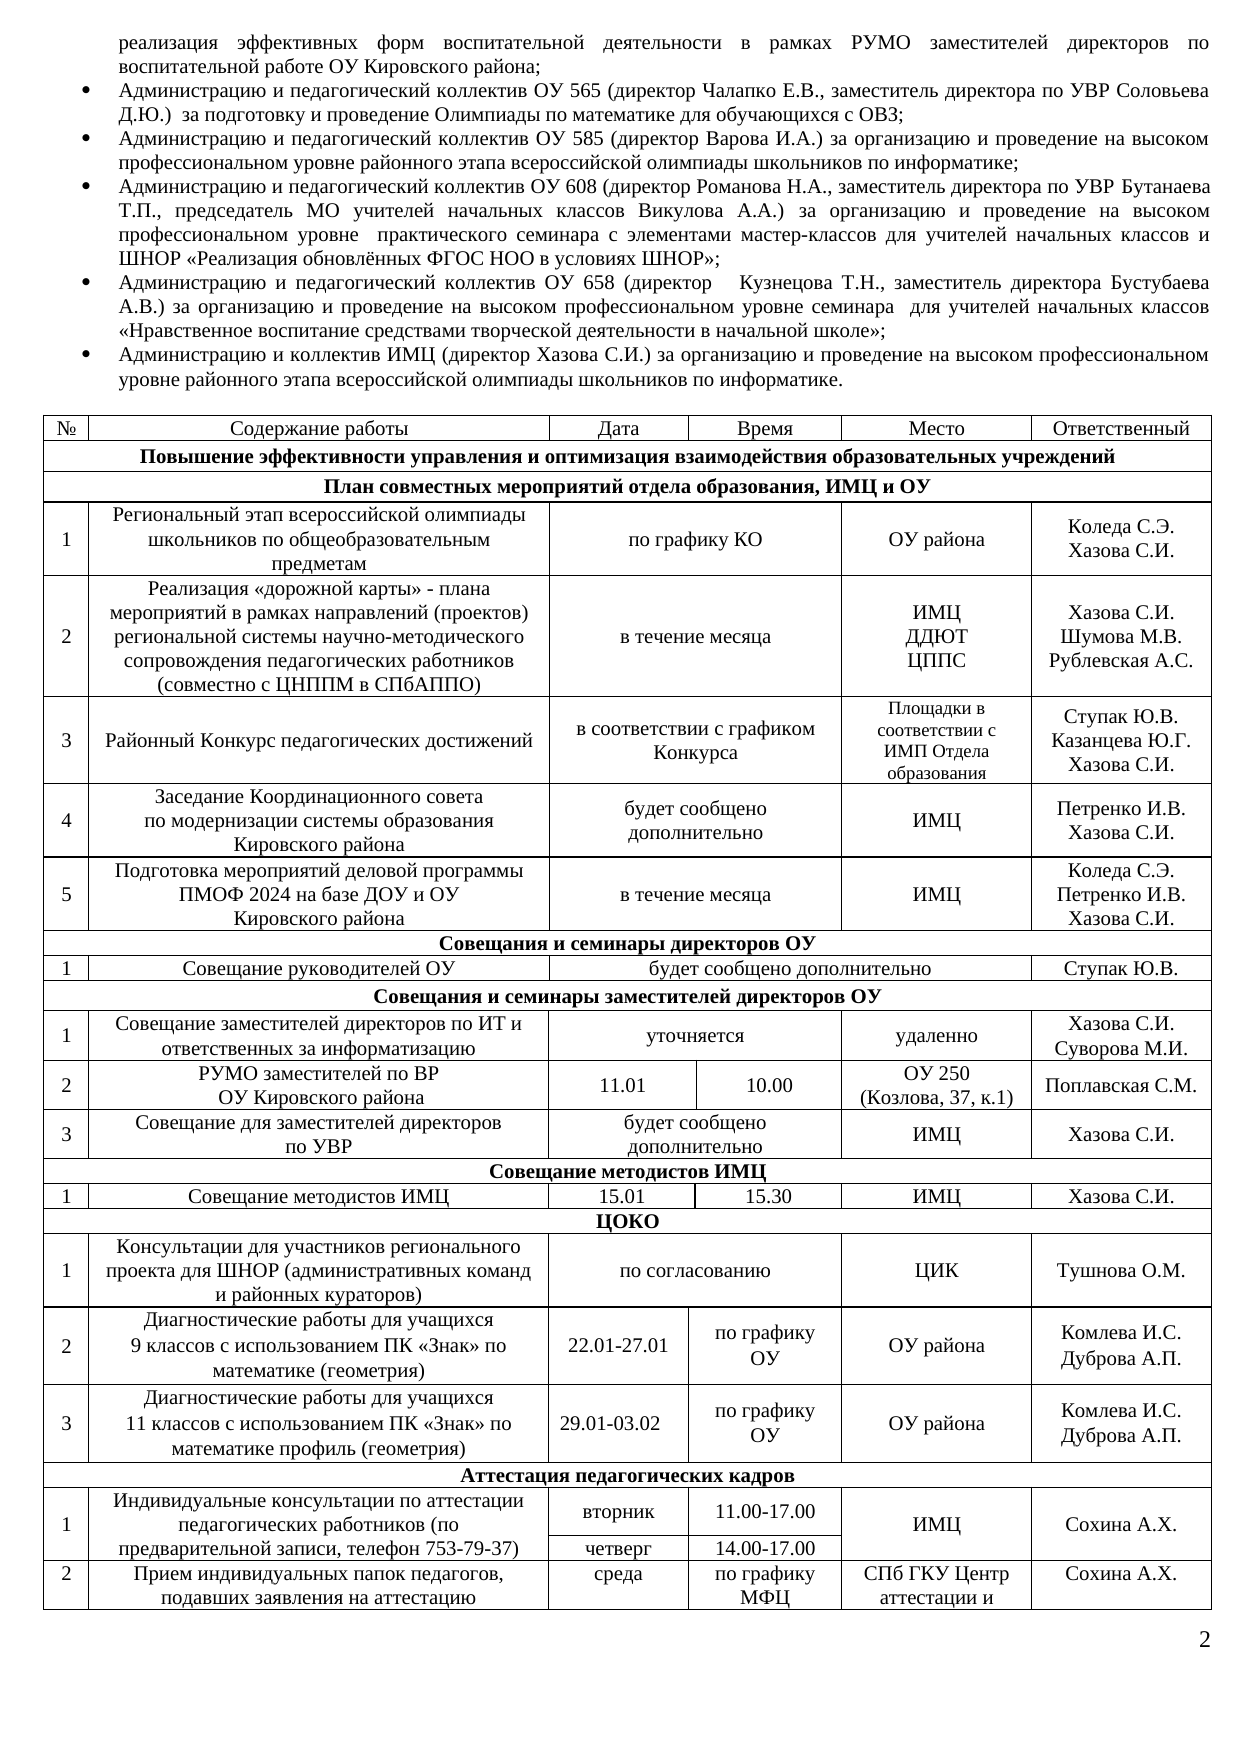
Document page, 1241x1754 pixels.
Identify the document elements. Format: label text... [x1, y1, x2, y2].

table_cell Хазова С.И. [1032, 1110, 1211, 1158]
table_cell ОУ 250 (Козлова, 37, к.1) [842, 1061, 1031, 1109]
table_cell Хазова С.И. Суворова М.И. [1032, 1011, 1211, 1059]
table_header Время [689, 416, 841, 440]
table_cell Сохина А.Х. [1032, 1488, 1211, 1560]
table_cell Хазова С.И. Шумова М.В. Рублевская А.С. [1032, 576, 1211, 696]
list Администрацию и коллектив ИМЦ (директор Хазова С.И.) за организацию и проведение на высоком профессиональном уровне районного этапа всероссийской олимпиады школьников по информатике. [82, 342, 1211, 391]
table_cell ОУ района [842, 1308, 1031, 1384]
table_cell 11.01 [549, 1061, 696, 1109]
list Администрацию и педагогический коллектив ОУ 565 (директор Чалапко Е.В., заместитель директора по УВР Соловьева Д.Ю.) за подготовку и проведение Олимпиады по математике для обучающихся с ОВЗ; [82, 78, 1211, 126]
table_cell уточняется [549, 1011, 841, 1059]
table_cell четверг [549, 1536, 688, 1560]
table_cell 1 [44, 1011, 88, 1059]
table_cell Коледа С.Э. Петренко И.В. Хазова С.И. [1032, 858, 1211, 930]
table_cell ЦИК [842, 1234, 1031, 1306]
table_cell Консультации для участников регионального проекта для ШНОР (административных команд и районных кураторов) [422, 1234, 548, 1306]
table_cell 1 [44, 503, 88, 574]
table_cell Совещание заместителей директоров по ИТ и ответственных за информатизацию [89, 1011, 548, 1059]
table_cell среда [549, 1561, 688, 1609]
table_cell по графику ОУ [689, 1308, 841, 1384]
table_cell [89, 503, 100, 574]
table_cell Совещание методистов ИМЦ [44, 1159, 1211, 1183]
table_cell Коледа С.Э. Хазова С.И. [1032, 503, 1211, 574]
table_cell вторник [549, 1488, 688, 1535]
table_cell Совещание руководителей ОУ [89, 956, 549, 980]
table_cell 3 [44, 1385, 88, 1462]
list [82, 29, 1211, 78]
table_cell удаленно [842, 1011, 1031, 1059]
list Администрацию и педагогический коллектив ОУ 585 (директор Варова И.А.) за организацию и проведение на высоком профессиональном уровне районного этапа всероссийской олимпиады школьников по информатике; [82, 126, 1211, 174]
table_cell по согласованию [549, 1234, 841, 1306]
table_cell Площадки в соответствии с ИМП Отдела образования [842, 697, 1031, 783]
table_cell Консультации для участников регионального проекта для ШНОР (административных команд и районных кураторов) [89, 1234, 215, 1306]
table_cell Ступак Ю.В. Казанцева Ю.Г. Хазова С.И. [1032, 697, 1211, 783]
table_cell по графику МФЦ [689, 1561, 841, 1609]
table_cell Совещание для заместителей директоров по УВР [89, 1110, 548, 1158]
table_cell Тушнова О.М. [1032, 1234, 1211, 1306]
table_cell Заседание Координационного совета по модернизации системы образования Кировского района [89, 784, 549, 856]
table_cell Совещания и семинары заместителей директоров ОУ [44, 981, 1211, 1010]
table_cell по графику ОУ [689, 1385, 841, 1462]
list Администрацию и педагогический коллектив ОУ 608 (директор Романова Н.А., заместитель директора по УВР Бутанаева Т.П., председатель МО учителей начальных классов Викулова А.А.) за организацию и проведение на высоком профессиональном уровне практического семинара с элементами мастер-классов для учителей начальных классов и ШНОР «Реализация обновлённых ФГОС НОО в условиях ШНОР»; [82, 174, 1211, 270]
table_cell 15.30 [696, 1184, 841, 1208]
table_cell будет сообщено дополнительно [550, 784, 841, 856]
table_header № [44, 416, 88, 440]
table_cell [89, 1561, 548, 1609]
table_cell по графику КО [550, 503, 841, 574]
table_cell Подготовка мероприятий деловой программы ПМОФ 2024 на базе ДОУ и ОУ Кировского района [89, 858, 549, 930]
table_cell 22.01-27.01 [549, 1308, 688, 1384]
table_cell Комлева И.С. Дуброва А.П. [1032, 1385, 1211, 1462]
list Администрацию и педагогический коллектив ОУ 658 (директор Кузнецова Т.Н., заместитель директора Бустубаева А.В.) за организацию и проведение на высоком профессиональном уровне семинара для учителей начальных классов «Нравственное воспитание средствами творческой деятельности в начальной школе»; [82, 270, 1211, 342]
table_cell Комлева И.С. Дуброва А.П. [1032, 1308, 1211, 1384]
table_cell в течение месяца [550, 576, 841, 696]
table_cell 4 [44, 784, 88, 856]
table_cell ИМЦ [842, 784, 1031, 856]
table_cell 3 [44, 1110, 88, 1158]
table_cell 1 [44, 956, 88, 980]
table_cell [842, 1561, 1031, 1609]
table_cell ЦОКО [44, 1209, 1211, 1233]
table_cell Индивидуальные консультации по аттестации педагогических работников (по предварительной записи, телефон 753-79-37) [89, 1488, 548, 1560]
table_cell Поплавская С.М. [1032, 1061, 1211, 1109]
table_cell ИМЦ [842, 858, 1031, 930]
table_cell 2 [44, 1561, 88, 1609]
table_header Дата [550, 416, 688, 440]
table_cell 14.00-17.00 [689, 1536, 841, 1560]
table_cell Районный Конкурс педагогических достижений [89, 697, 549, 783]
table_cell 2 [44, 576, 88, 696]
table_cell Диагностические работы для учащихся 9 классов с использованием ПК «Знак» по математике (геометрия) [89, 1308, 548, 1384]
table_cell Сохина А.Х. [1032, 1561, 1211, 1609]
table_cell Ступак Ю.В. [1032, 956, 1211, 980]
table_cell 3 [44, 697, 88, 783]
table_cell 1 [44, 1234, 88, 1306]
table_cell 2 [44, 1061, 88, 1109]
table_cell Совещания и семинары директоров ОУ [44, 931, 1211, 955]
table_cell ОУ района [842, 1385, 1031, 1462]
table_cell будет сообщено дополнительно [550, 956, 1031, 980]
table_cell 2 [44, 1308, 88, 1384]
table_cell ИМЦ [842, 1110, 1031, 1158]
table_cell Хазова С.И. [1032, 1184, 1211, 1208]
table_cell в соответствии с графиком Конкурса [550, 697, 841, 783]
table_cell ИМЦ ДДЮТ ЦППС [842, 576, 1031, 696]
table_cell 15.01 [549, 1184, 694, 1208]
table_cell ОУ района [842, 503, 1031, 574]
table_cell 5 [44, 858, 88, 930]
table_cell Диагностические работы для учащихся 11 классов с использованием ПК «Знак» по математике профиль (геометрия) [89, 1385, 548, 1462]
table_cell Совещание методистов ИМЦ [89, 1184, 548, 1208]
table_cell будет сообщено дополнительно [549, 1110, 841, 1158]
table_cell РУМО заместителей по ВР ОУ Кировского района [89, 1061, 548, 1109]
table_cell Повышение эффективности управления и оптимизация взаимодействия образовательных учреждений [44, 441, 1211, 471]
table_cell 10.00 [697, 1061, 841, 1109]
table_cell Петренко И.В. Хазова С.И. [1032, 784, 1211, 856]
table_cell 29.01-03.02 [549, 1385, 688, 1462]
table_cell ИМЦ [842, 1488, 1031, 1560]
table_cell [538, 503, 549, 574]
table_cell в течение месяца [550, 858, 841, 930]
table_header Ответственный [1032, 416, 1211, 440]
table_header Содержание работы [89, 416, 549, 440]
table_cell Реализация «дорожной карты» - плана мероприятий в рамках направлений (проектов) региональной системы научно-методического сопровождения педагогических работников (совместно с ЦНППМ в СПбАППО) [89, 576, 549, 696]
table_cell 1 [44, 1184, 88, 1208]
table_cell План совместных мероприятий отдела образования, ИМЦ и ОУ [44, 472, 1211, 501]
table_cell 11.00-17.00 [689, 1488, 841, 1535]
table_cell Аттестация педагогических кадров [44, 1463, 1211, 1487]
table_cell 1 [44, 1488, 88, 1560]
table_header Место [842, 416, 1031, 440]
table_cell ИМЦ [842, 1184, 1031, 1208]
